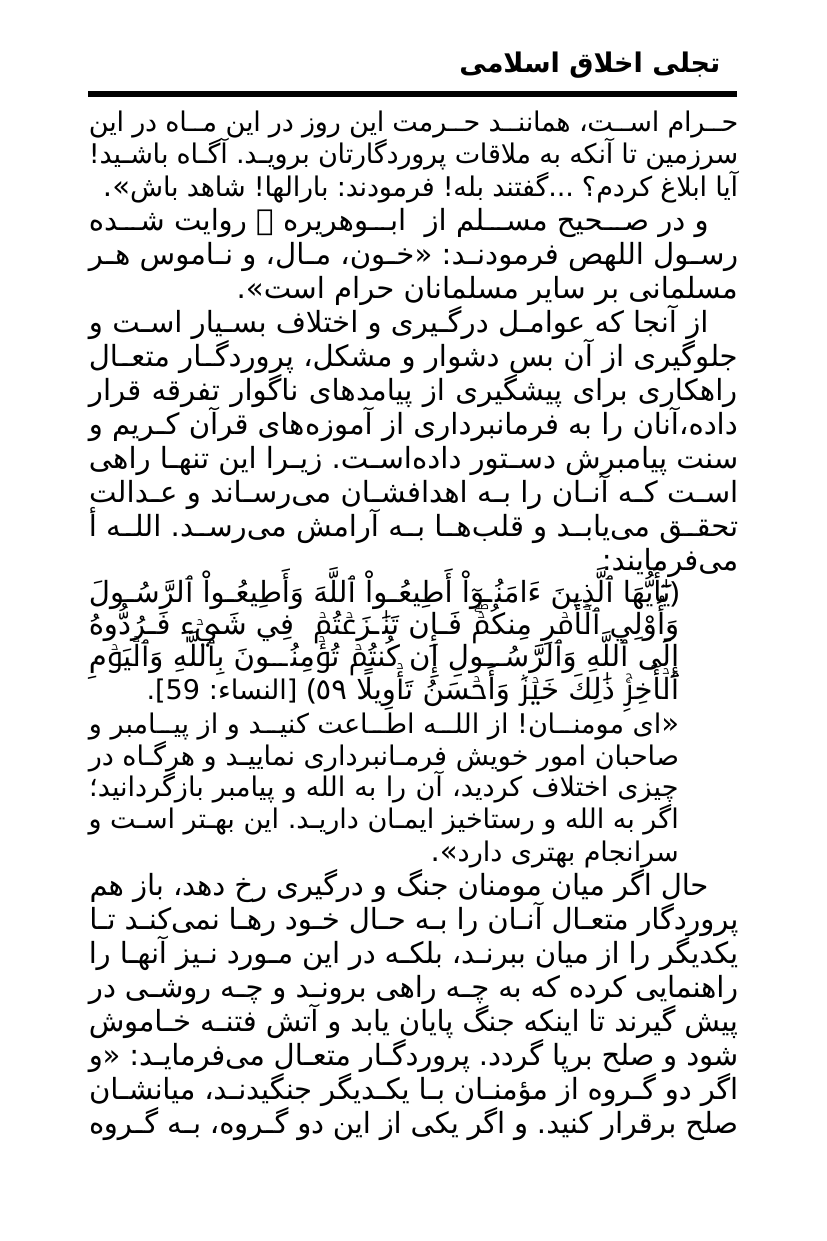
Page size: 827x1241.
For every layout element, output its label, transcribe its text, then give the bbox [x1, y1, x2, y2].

text از آنجا که عوامل درگیری و اختلاف بسیار است و جلوگیری از آن بس دشوار و مشکل، پروردگار متعال راهکاری برای پیشگیری از پیامدهای ناگوار تفرقه قرار داده،آنان را به فرمانبرداری از آموزه‌های قرآن کریم و سنت پیامبرش دستور داده‌است. زیرا این تنها راهی است که آنان را به اهدافشان می‌رساند و عدالت تحقق می‌یابد و قلب‌ها به آرامش می‌رسد. الله أ می‌فرمایند: [89, 305, 738, 577]
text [89, 106, 738, 203]
text ﴿يَٰٓأَيُّهَا ٱلَّذِينَ ءَامَنُوٓاْ أَطِيعُواْ ٱللَّهَ وَأَطِيعُواْ ٱلرَّسُولَ وَأُوْلِي ٱلۡأَمۡرِ مِنكُمۡۖ فَإِن تَنَٰزَعۡتُمۡ فِي شَيۡءٖ فَرُدُّوهُ إِلَى ٱللَّهِ وَٱلرَّسُولِ إِن كُنتُمۡ تُؤۡمِنُونَ بِٱللَّهِ وَٱلۡيَوۡمِ ٱلۡأٓخِرِۚ ذَٰلِكَ خَيۡرٞ وَأَحۡسَنُ تَأۡوِيلًا ٥٩﴾ [النساء: 59]. [89, 577, 679, 706]
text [89, 869, 738, 1140]
text «ای مومنان! از الله اطاعت کنید و از پیامبر و صاحبان امور خویش فرمانبرداری نمایید و هرگاه در چیزی اختلاف کردید، آن را به الله و پیامبر بازگردانید؛ اگر به الله و رستاخیز ایمان دارید. این بهتر است و سرانجام بهتری دارد». [89, 706, 679, 869]
text و در صحیح مسلم از ابوهریره روایت شده رسول اللهص فرمودند: «خون، مال، و ناموس هر مسلمانی بر سایر مسلمانان حرام است». [89, 203, 738, 305]
